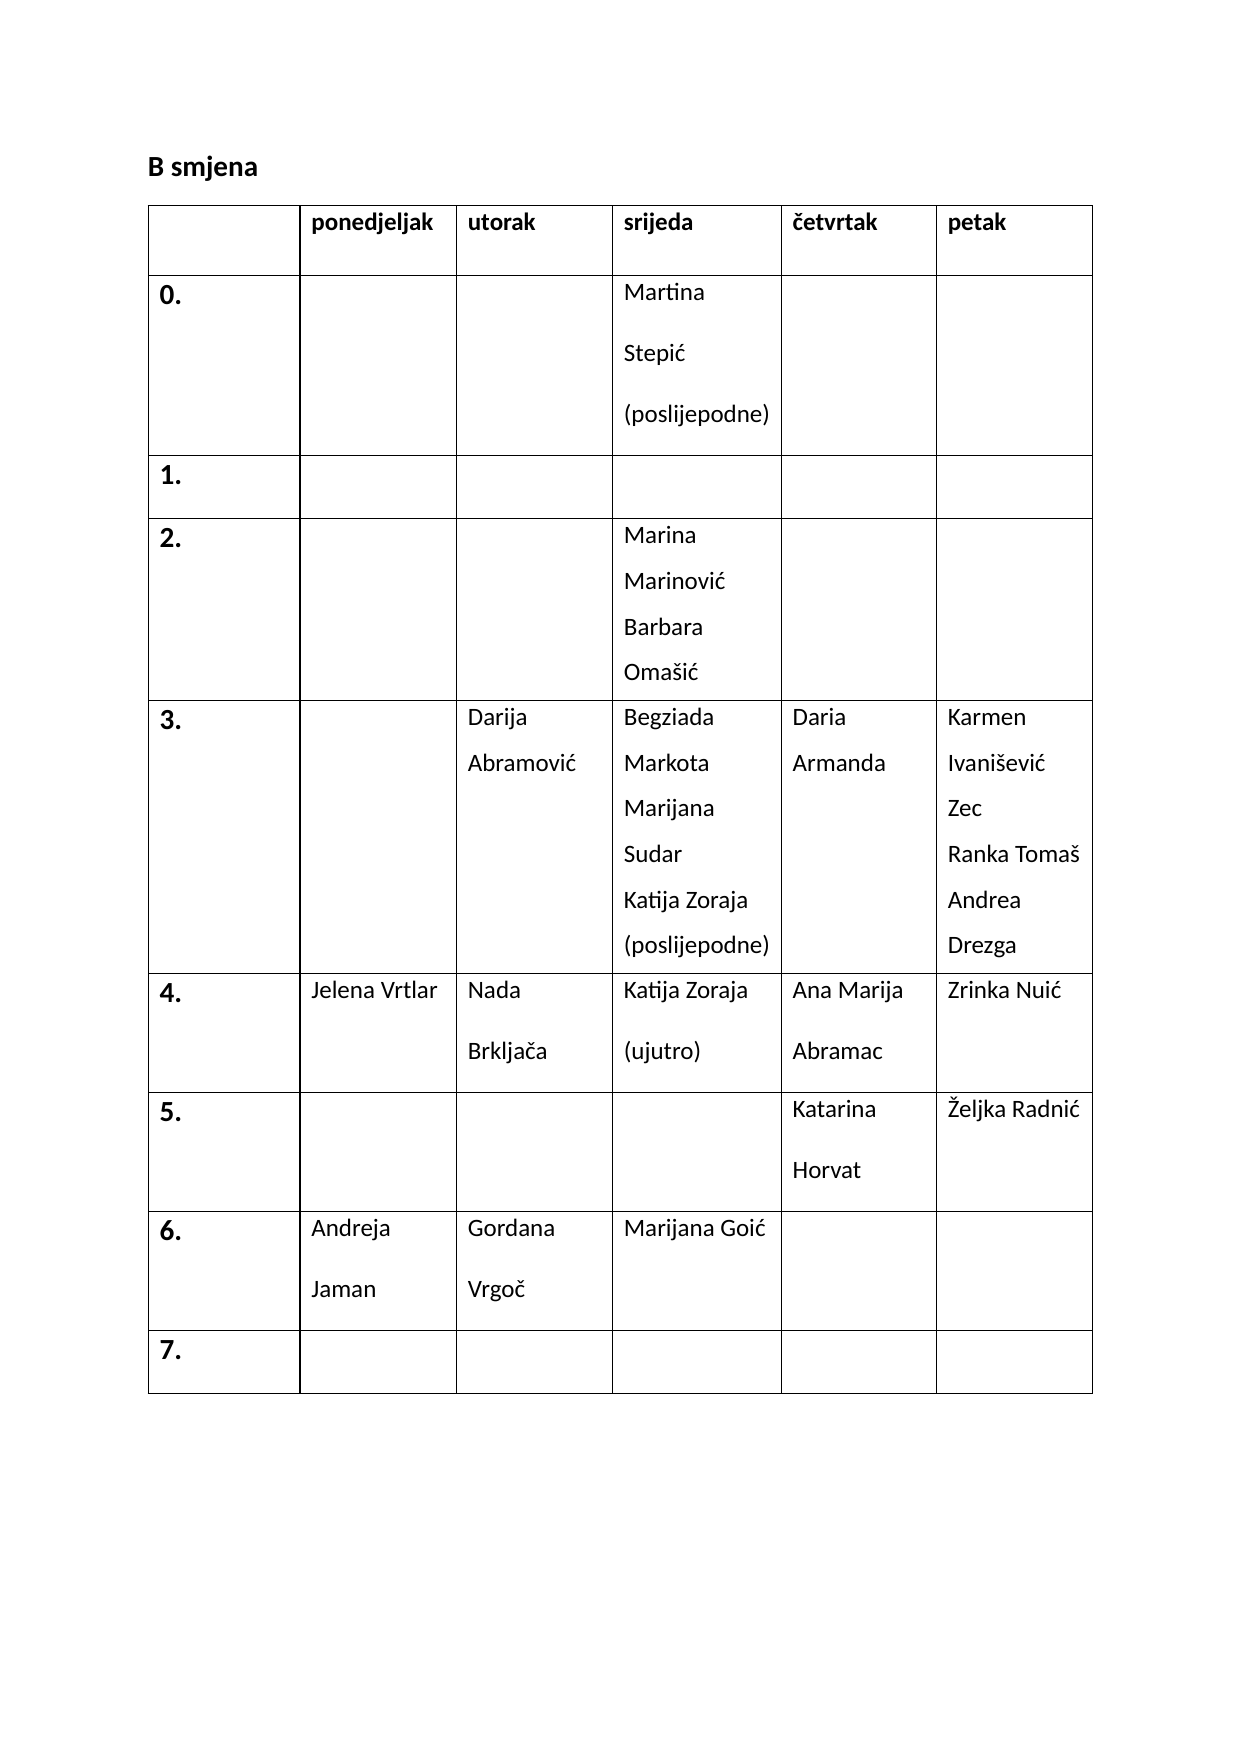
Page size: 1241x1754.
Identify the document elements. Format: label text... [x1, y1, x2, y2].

table_cell Begziada Markota Marijana Sudar Katija Zoraja (poslijepodne) [613, 701, 781, 973]
table_cell Darija Abramović [457, 701, 612, 973]
table_cell 7. [149, 1331, 299, 1393]
table_cell [782, 1212, 936, 1330]
table_cell Andreja Jaman [301, 1212, 456, 1330]
table_cell Jelena Vrtlar [301, 974, 456, 1092]
table_cell Katarina Horvat [782, 1093, 936, 1211]
table_cell 3. [149, 701, 299, 973]
table_cell 1. [149, 456, 299, 518]
table_cell [301, 701, 456, 973]
table_cell [457, 1093, 612, 1211]
table_cell 5. [149, 1093, 299, 1211]
table_cell Daria Armanda [782, 701, 936, 973]
table_cell Željka Radnić [937, 1093, 1092, 1211]
table_header četvrtak [782, 206, 936, 275]
table_cell [301, 519, 456, 700]
table_cell Katija Zoraja (ujutro) [613, 974, 781, 1092]
table_cell [782, 276, 936, 455]
table_header [149, 206, 299, 275]
table_cell [613, 1093, 781, 1211]
table_cell Nada Brkljača [457, 974, 612, 1092]
table_header ponedjeljak [301, 206, 456, 275]
table_cell Marina Marinović Barbara Omašić [613, 519, 781, 700]
table_cell [457, 276, 612, 455]
table_cell Martina Stepić (poslijepodne) [613, 276, 781, 455]
table_cell [782, 1331, 936, 1393]
table_cell [937, 276, 1092, 455]
table_cell Zrinka Nuić [937, 974, 1092, 1092]
table_cell 2. [149, 519, 299, 700]
table_cell [457, 519, 612, 700]
table_cell [457, 456, 612, 518]
table_cell [937, 519, 1092, 700]
table_cell [782, 519, 936, 700]
table_cell [301, 276, 456, 455]
table_cell [937, 1331, 1092, 1393]
table_cell [613, 456, 781, 518]
table_cell Gordana Vrgoč [457, 1212, 612, 1330]
table_cell [301, 456, 456, 518]
table_cell Marijana Goić [613, 1212, 781, 1330]
table_cell [301, 1331, 456, 1393]
table_cell [937, 1212, 1092, 1330]
table_header srijeda [613, 206, 781, 275]
table_header utorak [457, 206, 612, 275]
table_cell [613, 1331, 781, 1393]
table_cell [457, 1331, 612, 1393]
table_cell [782, 456, 936, 518]
table_header petak [937, 206, 1092, 275]
table_cell 0. [149, 276, 299, 455]
table_cell [301, 1093, 456, 1211]
table_cell 6. [149, 1212, 299, 1330]
table_cell Karmen Ivanišević Zec Ranka Tomaš Andrea Drezga [937, 701, 1092, 973]
text B smjena [148, 148, 1093, 183]
table_cell [937, 456, 1092, 518]
table_cell 4. [149, 974, 299, 1092]
table_cell Ana Marija Abramac [782, 974, 936, 1092]
